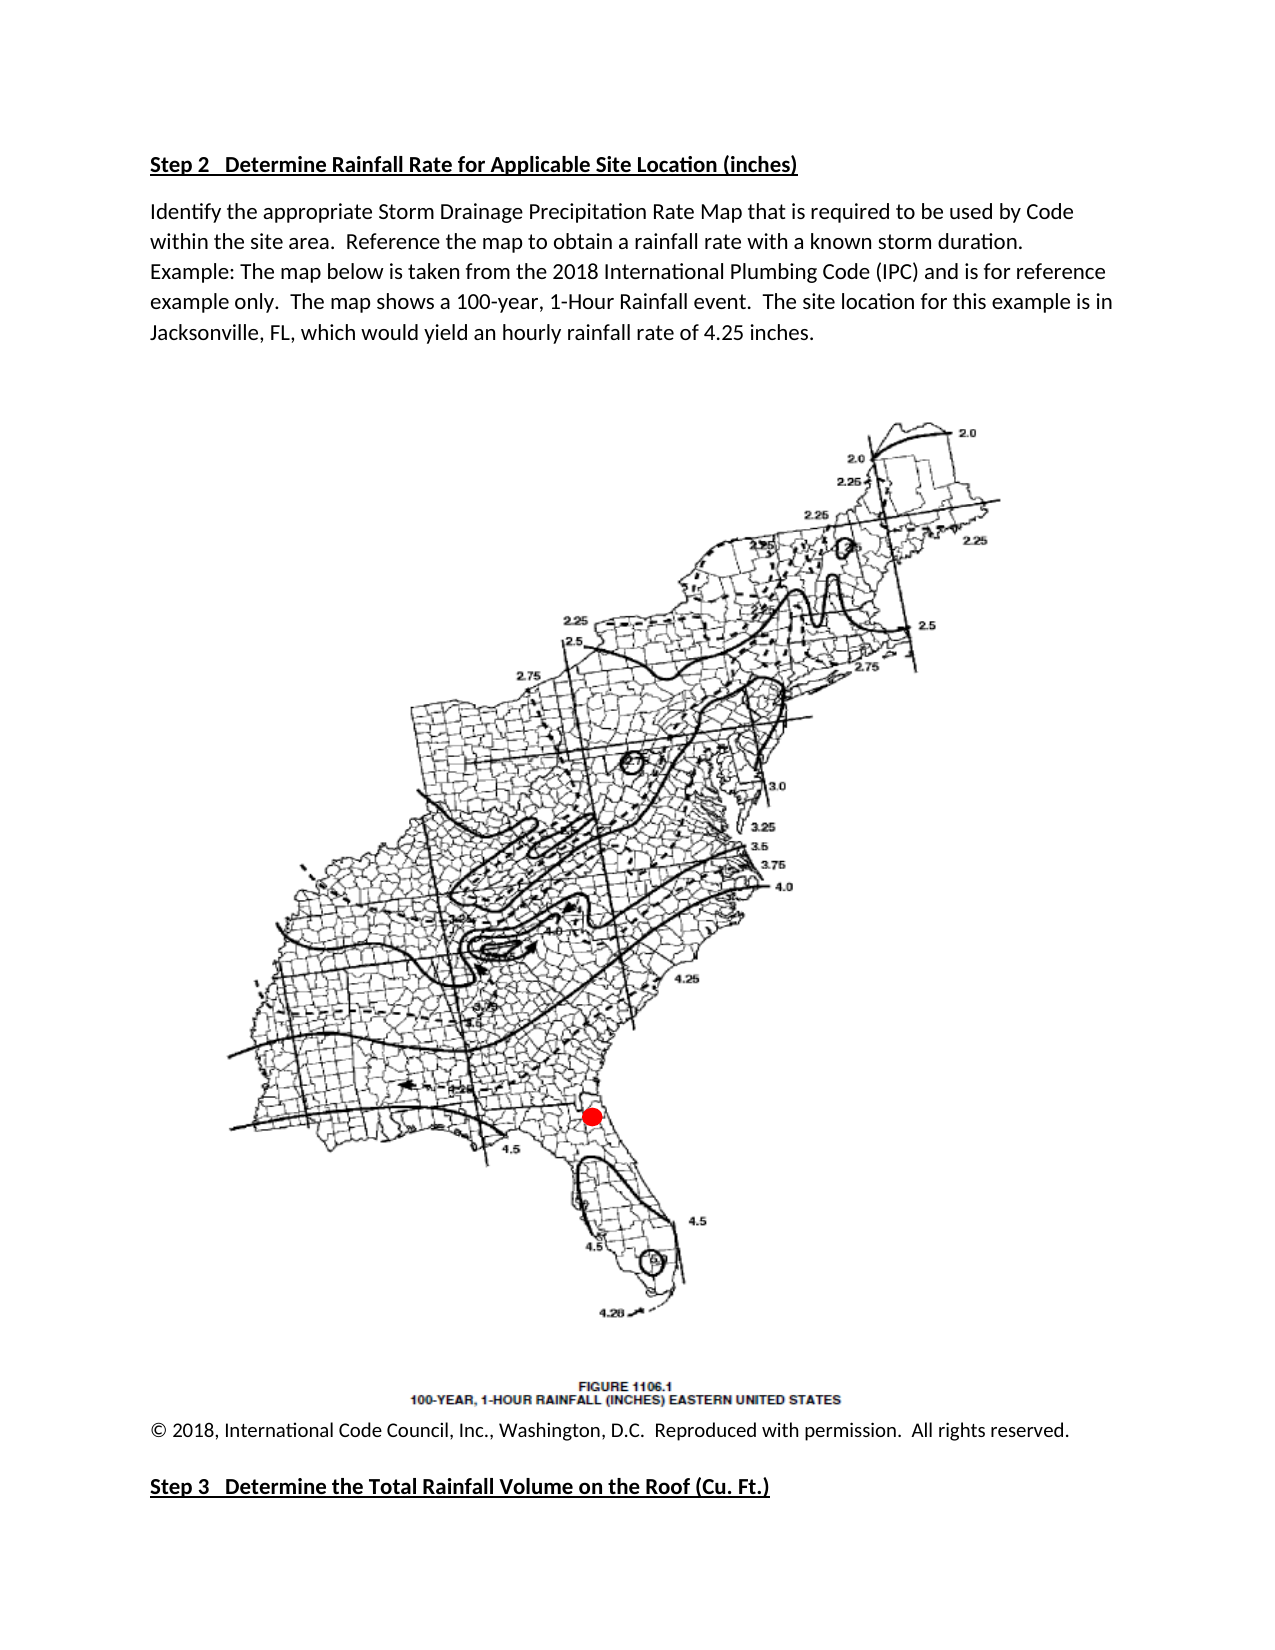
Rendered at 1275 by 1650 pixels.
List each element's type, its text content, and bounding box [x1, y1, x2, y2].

picture [150, 378, 1125, 1415]
text Example: The map below is taken from the 2018 International Plumbing Code (IPC) and is for reference example only. The map shows a 100-year, 1-Hour Rainfall event. The site location for this example is in Jacksonville, FL, which would yield an hourly rainfall rate of 4.25 inches. [150, 257, 1125, 346]
text Identify the appropriate Storm Drainage Precipitation Rate Map that is required to be used by Code within the site area. Reference the map to obtain a rainfall rate with a known storm duration. [150, 197, 1125, 255]
text © 2018, International Code Council, Inc., Washington, D.C. Reproduced with permission. All rights reserved. [150, 1417, 1125, 1443]
text Step 2 Determine Rainfall Rate for Applicable Site Location (inches) [150, 150, 1125, 178]
text Step 3 Determine the Total Rainfall Volume on the Roof (Cu. Ft.) [150, 1472, 1125, 1500]
